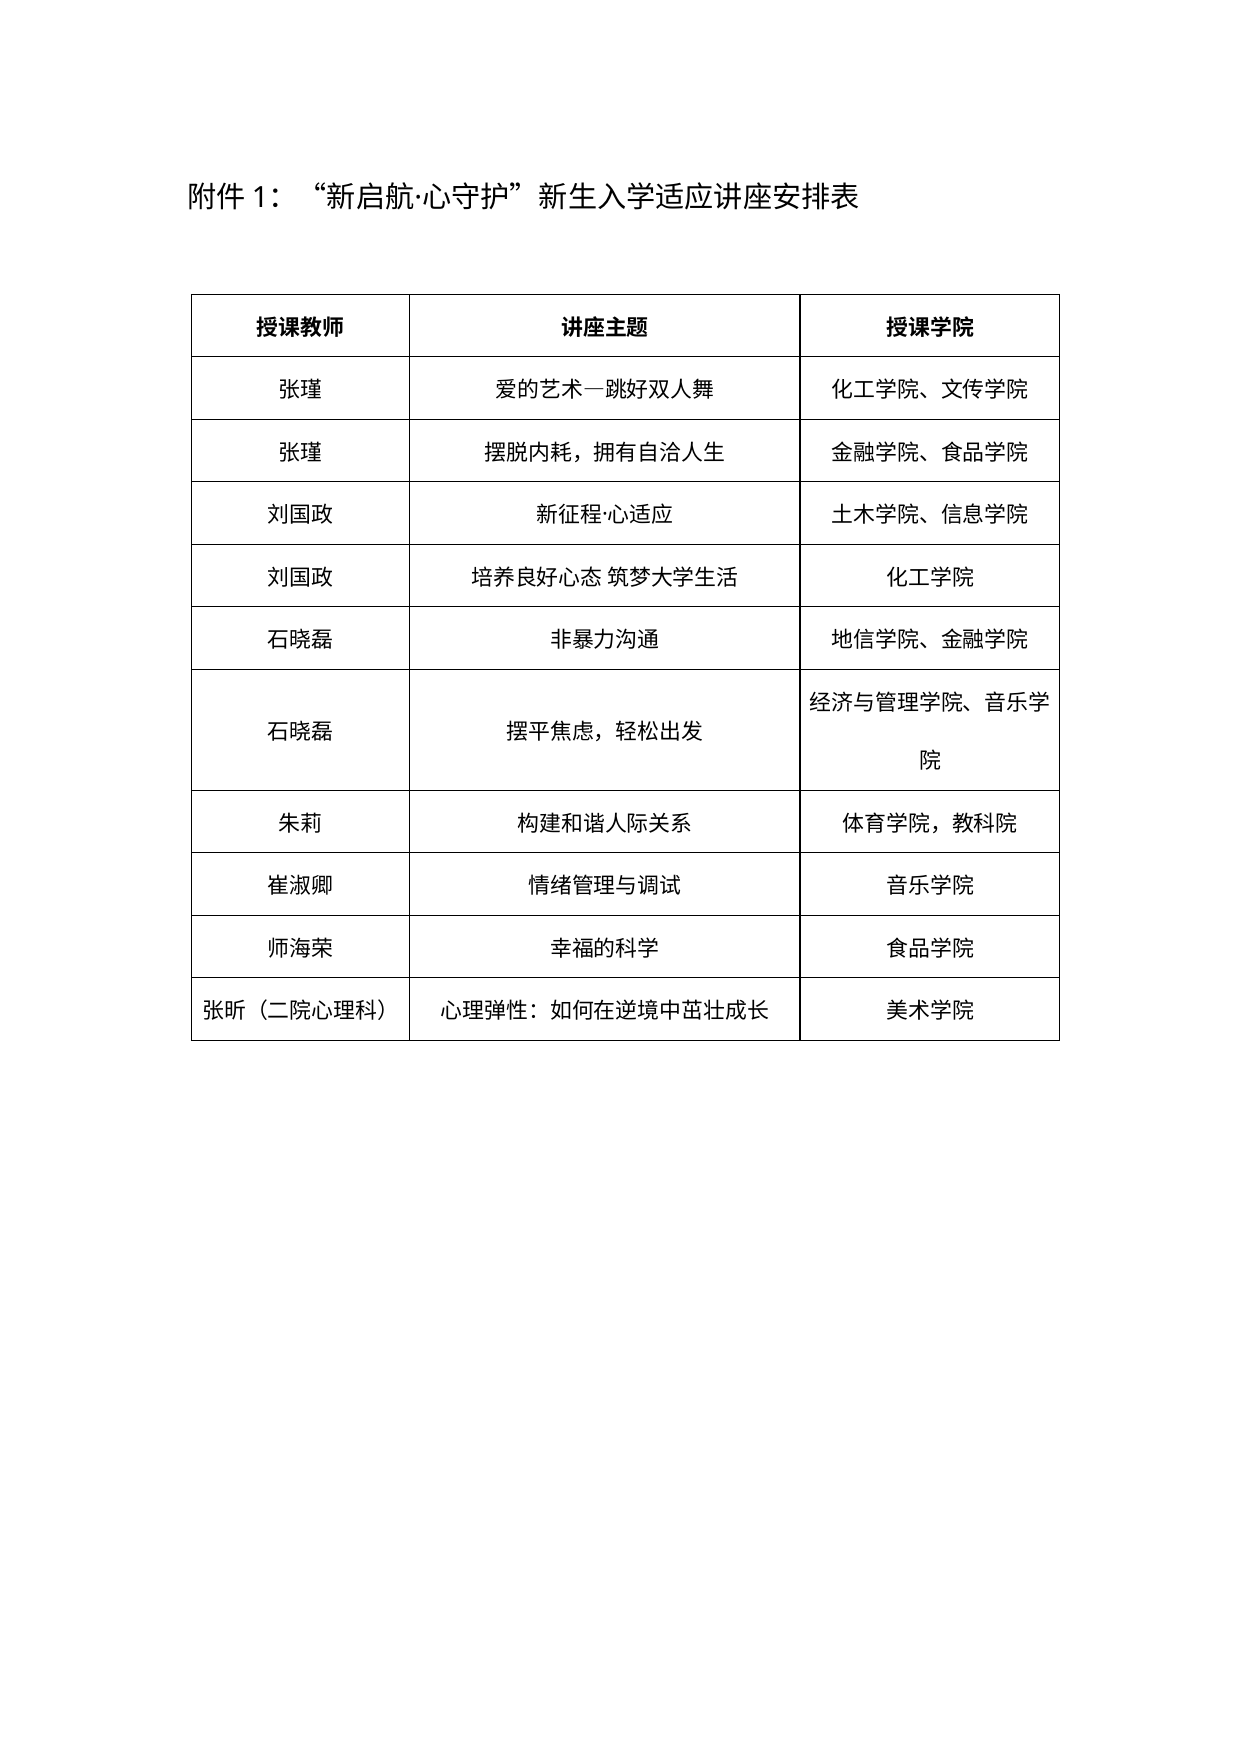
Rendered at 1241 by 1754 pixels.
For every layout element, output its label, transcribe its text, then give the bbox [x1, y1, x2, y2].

table_cell 新征程·心适应 [410, 482, 799, 544]
table_cell 土木学院、信息学院 [801, 482, 1059, 544]
table_cell 张昕（二院心理科） [192, 978, 409, 1039]
table_cell 美术学院 [801, 978, 1059, 1039]
table_cell 师海荣 [192, 916, 409, 977]
table_cell 石晓磊 [192, 607, 409, 669]
table_cell 化工学院、文传学院 [801, 357, 1059, 419]
table_cell 幸福的科学 [410, 916, 799, 977]
table_cell 张瑾 [192, 357, 409, 419]
table_header 授课教师 [192, 295, 409, 356]
table_cell 爱的艺术—跳好双人舞 [410, 357, 799, 419]
table_cell 崔淑卿 [192, 853, 409, 914]
table_header 授课学院 [801, 295, 1059, 356]
table_cell 地信学院、金融学院 [801, 607, 1059, 669]
table_header 讲座主题 [410, 295, 799, 356]
table_cell 石晓磊 [192, 670, 409, 789]
table_cell 摆脱内耗，拥有自洽人生 [410, 420, 799, 481]
text 附件1：“新启航·心守护”新生入学适应讲座安排表 [187, 162, 1053, 227]
table_cell 张瑾 [192, 420, 409, 481]
table_cell 音乐学院 [801, 853, 1059, 914]
table_cell 情绪管理与调试 [410, 853, 799, 914]
table_cell 化工学院 [801, 545, 1059, 606]
table_cell 非暴力沟通 [410, 607, 799, 669]
table_cell 刘国政 [192, 545, 409, 606]
table_cell 构建和谐人际关系 [410, 791, 799, 852]
table_cell 食品学院 [801, 916, 1059, 977]
table_cell 体育学院，教科院 [801, 791, 1059, 852]
table_cell 经济与管理学院、音乐学院 [801, 670, 1059, 789]
table_cell 摆平焦虑，轻松出发 [410, 670, 799, 789]
table_cell 刘国政 [192, 482, 409, 544]
table_cell 培养良好心态 筑梦大学生活 [410, 545, 799, 606]
table_cell 金融学院、食品学院 [801, 420, 1059, 481]
table_cell 心理弹性：如何在逆境中茁壮成长 [410, 978, 799, 1039]
table_cell 朱莉 [192, 791, 409, 852]
